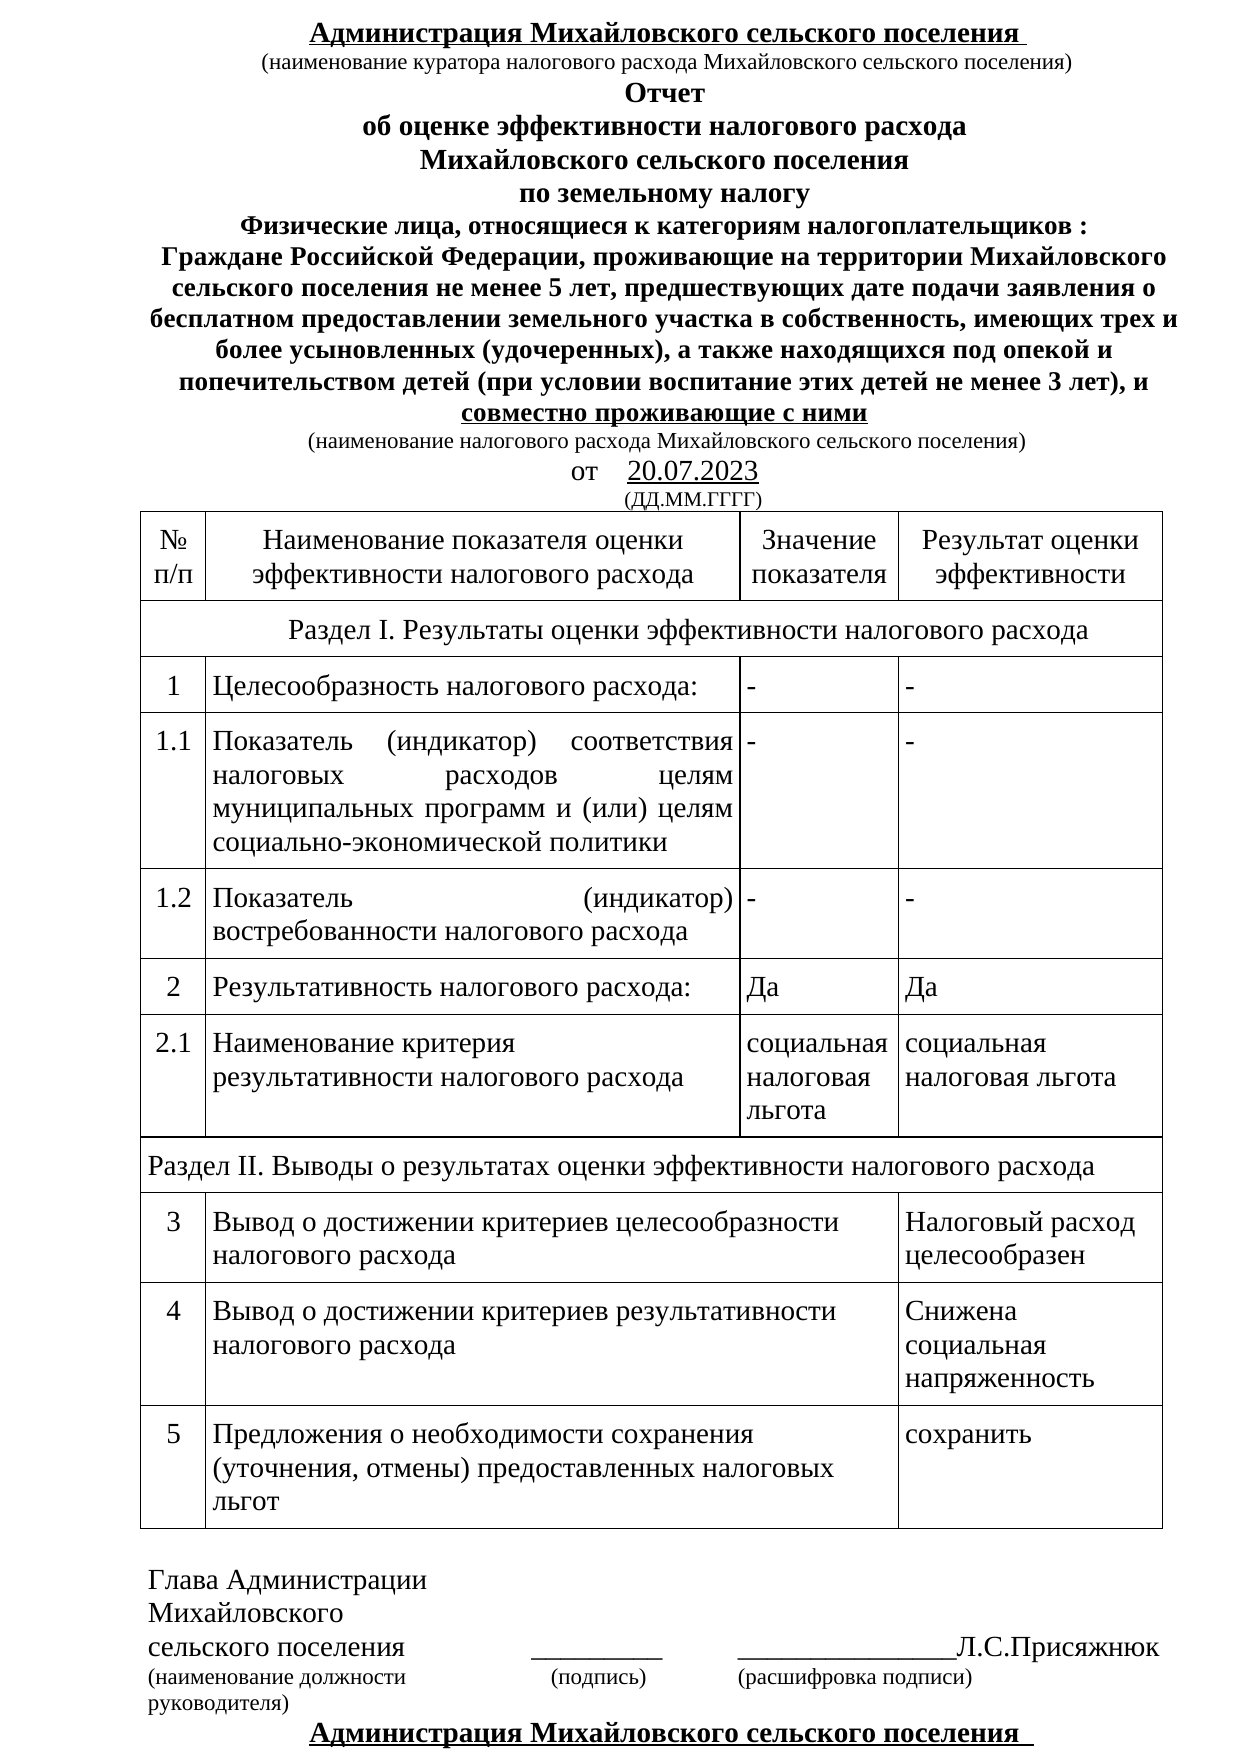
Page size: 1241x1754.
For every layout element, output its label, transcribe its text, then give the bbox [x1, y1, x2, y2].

table_cell 1.1 [141, 713, 205, 868]
table_cell Раздел I. Результаты оценки эффективности налогового расхода [141, 601, 1162, 656]
table_cell Показатель (индикатор) соответствия налоговых расходов целям муниципальных программ и (или) целям социально-экономической политики [206, 713, 739, 868]
text от 20.07.2023 [148, 453, 1181, 487]
table_header № п/п [141, 512, 205, 600]
table_cell 1.2 [141, 869, 205, 958]
table_cell 2 [141, 959, 205, 1013]
table_cell - [741, 713, 898, 868]
table_cell Налоговый расход целесообразен [899, 1193, 1162, 1282]
text Отчет об оценке эффективности налогового расхода [148, 75, 1181, 142]
text Граждане Российской Федерации, проживающие на территории Михайловского сельского поселения не менее 5 лет, предшествующих дате подачи заявления о бесплатном предоставлении земельного участка в собственность, имеющих трех и более усыновленных (удочеренных), а также находящихся под опекой и попечительством детей (при условии воспитание этих детей не менее 3 лет), и совместно проживающие с ними [148, 240, 1181, 427]
table_cell Целесообразность налогового расхода: [206, 657, 739, 712]
table_cell 1 [141, 657, 205, 712]
text Михайловского сельского поселения [148, 142, 1181, 175]
text Физические лица, относящиеся к категориям налогоплательщиков : [148, 209, 1181, 240]
table_cell Да [741, 959, 898, 1013]
table_cell 3 [141, 1193, 205, 1282]
text Администрация Михайловского сельского поселения [148, 15, 1181, 48]
table_cell 4 [141, 1283, 205, 1404]
table_cell Результативность налогового расхода: [206, 959, 739, 1013]
table_cell Раздел II. Выводы о результатах оценки эффективности налогового расхода [141, 1138, 1162, 1192]
table_cell - [899, 869, 1162, 958]
table_cell - [741, 657, 898, 712]
table_header Результат оценки эффективности [899, 512, 1162, 600]
text (наименование должности (подпись) (расшифровка подписи) [148, 1663, 1181, 1689]
text Михайловского [148, 1596, 1181, 1629]
table_cell Вывод о достижении критериев результативности налогового расхода [206, 1283, 898, 1404]
text (наименование куратора налогового расхода Михайловского сельского поселения) [148, 48, 1181, 75]
text Глава Администрации [148, 1562, 1181, 1596]
table_cell сохранить [899, 1406, 1162, 1527]
table_header Наименование показателя оценки эффективности налогового расхода [206, 512, 739, 600]
text руководителя) [148, 1689, 1181, 1715]
table_cell - [899, 713, 1162, 868]
table_header Значение показателя [741, 512, 898, 600]
table_cell Да [899, 959, 1162, 1013]
table_cell Вывод о достижении критериев целесообразности налогового расхода [206, 1193, 898, 1282]
table_cell Наименование критерия результативности налогового расхода [206, 1015, 739, 1136]
table_cell социальная налоговая льгота [741, 1015, 898, 1136]
table_cell - [741, 869, 898, 958]
text (ДД.ММ.ГГГГ) [148, 487, 1181, 511]
table_cell 2.1 [141, 1015, 205, 1136]
table_cell 5 [141, 1406, 205, 1527]
text Администрация Михайловского сельского поселения [148, 1715, 1181, 1749]
table_cell социальная налоговая льгота [899, 1015, 1162, 1136]
text (наименование налогового расхода Михайловского сельского поселения) [148, 427, 1181, 453]
table_cell - [899, 657, 1162, 712]
text по земельному налогу [148, 175, 1181, 209]
table_cell Показатель (индикатор) востребованности налогового расхода [206, 869, 739, 958]
text сельского поселения _________ _______________Л.С.Присяжнюк [148, 1629, 1181, 1663]
table_cell Предложения о необходимости сохранения (уточнения, отмены) предоставленных налоговых льгот [206, 1406, 898, 1527]
table_cell Снижена социальная напряженность [899, 1283, 1162, 1404]
